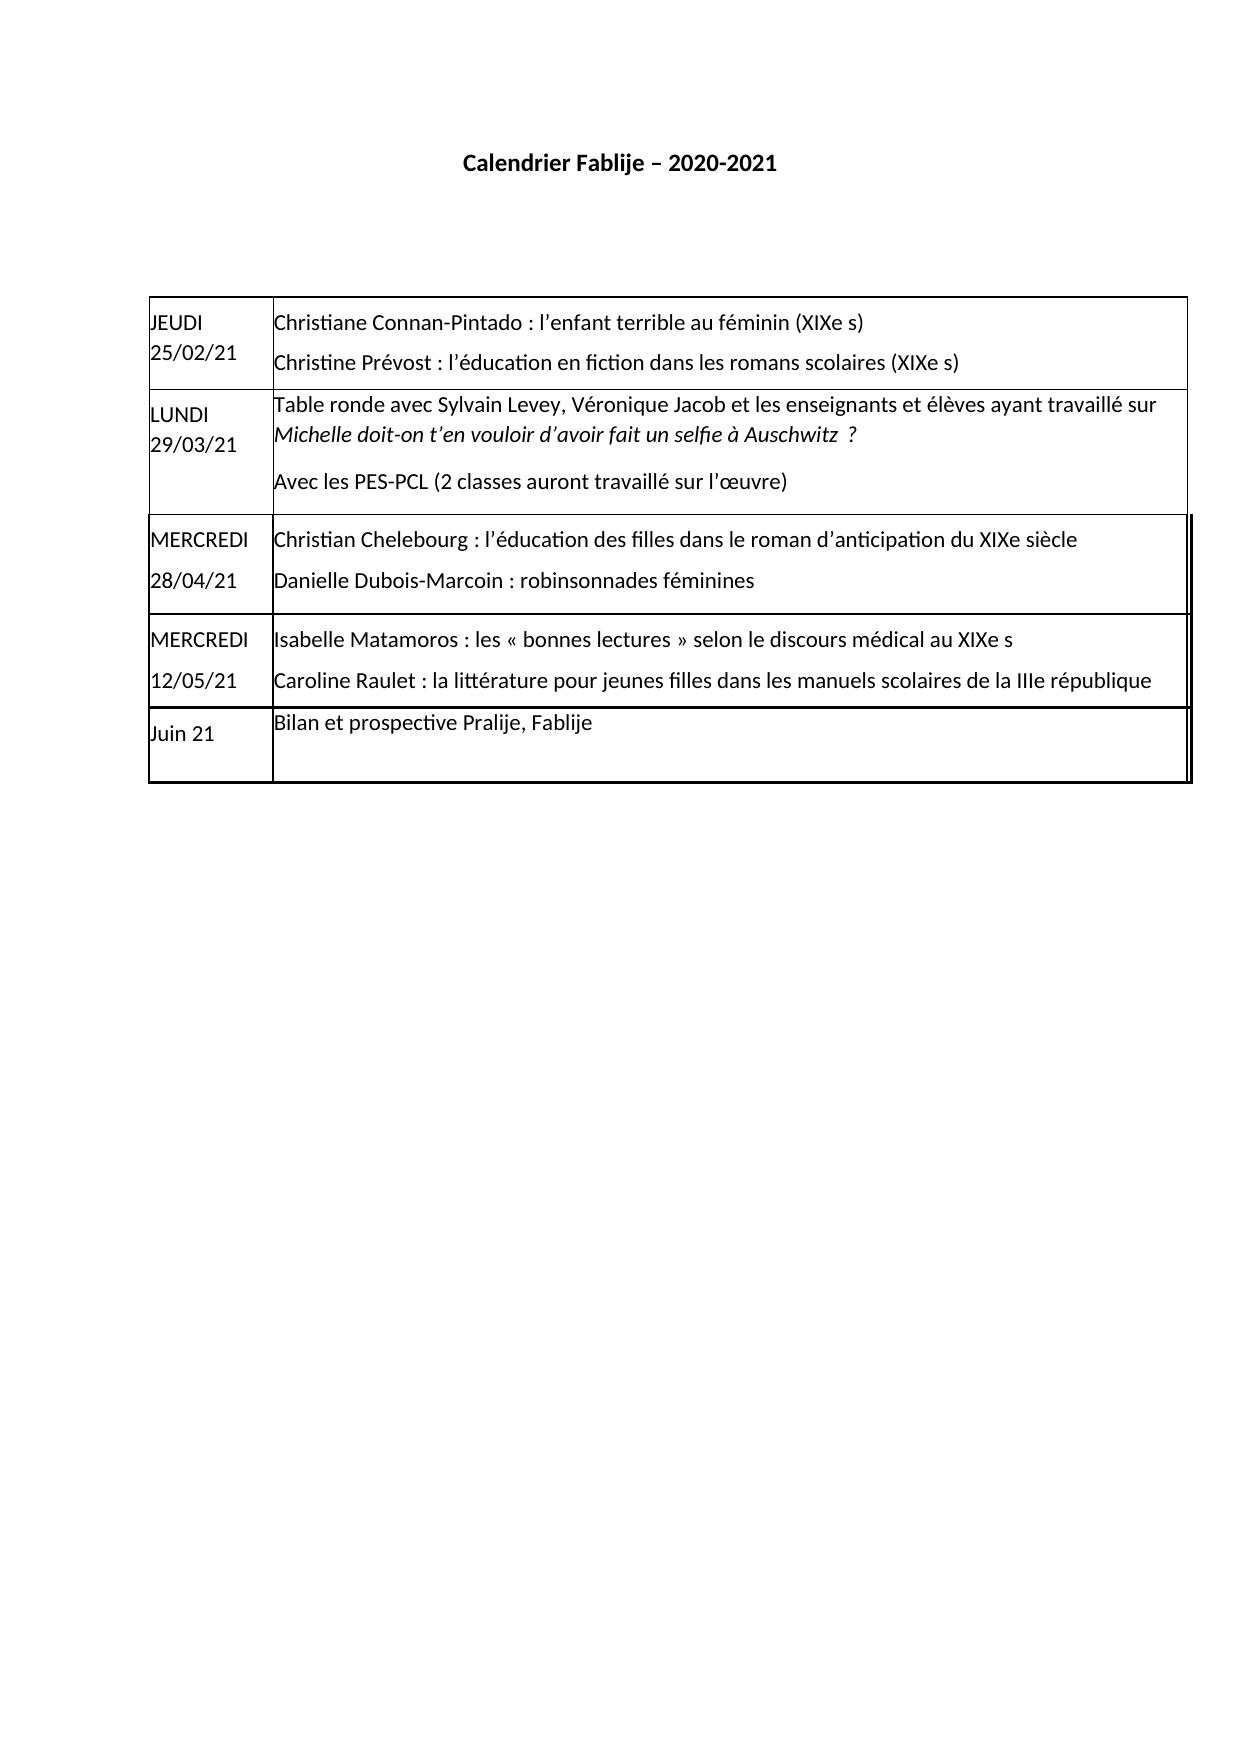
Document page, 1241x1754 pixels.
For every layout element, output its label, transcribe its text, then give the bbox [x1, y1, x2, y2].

table_cell LUNDI 29/03/21 [150, 390, 273, 514]
text Calendrier Fablije – 2020-2021 [148, 148, 1093, 178]
table_cell MERCREDI 12/05/21 [150, 615, 272, 706]
table_cell Juin 21 [150, 709, 272, 781]
table_header Christiane Connan-Pintado : l’enfant terrible au féminin (XIXe s) Christine Prévost : l’éducation en fiction dans les romans scolaires (XIXe s) [274, 298, 1187, 389]
table_cell Bilan et prospective Pralije, Fablije [274, 709, 1186, 781]
table_cell Christian Chelebourg : l’éducation des filles dans le roman d’anticipation du XIXe siècle Danielle Dubois-Marcoin : robinsonnades féminines [274, 515, 1186, 613]
table_cell MERCREDI 28/04/21 [150, 515, 272, 613]
table_cell Table ronde avec Sylvain Levey, Véronique Jacob et les enseignants et élèves ayant travaillé sur Michelle doit-on t’en vouloir d’avoir fait un selfie à Auschwitz ? Avec les PES-PCL (2 classes auront travaillé sur l’œuvre) [274, 390, 1187, 514]
table_header JEUDI 25/02/21 [150, 298, 273, 389]
table_cell Isabelle Matamoros : les « bonnes lectures » selon le discours médical au XIXe s Caroline Raulet : la littérature pour jeunes filles dans les manuels scolaires de la IIIe république [274, 615, 1186, 706]
